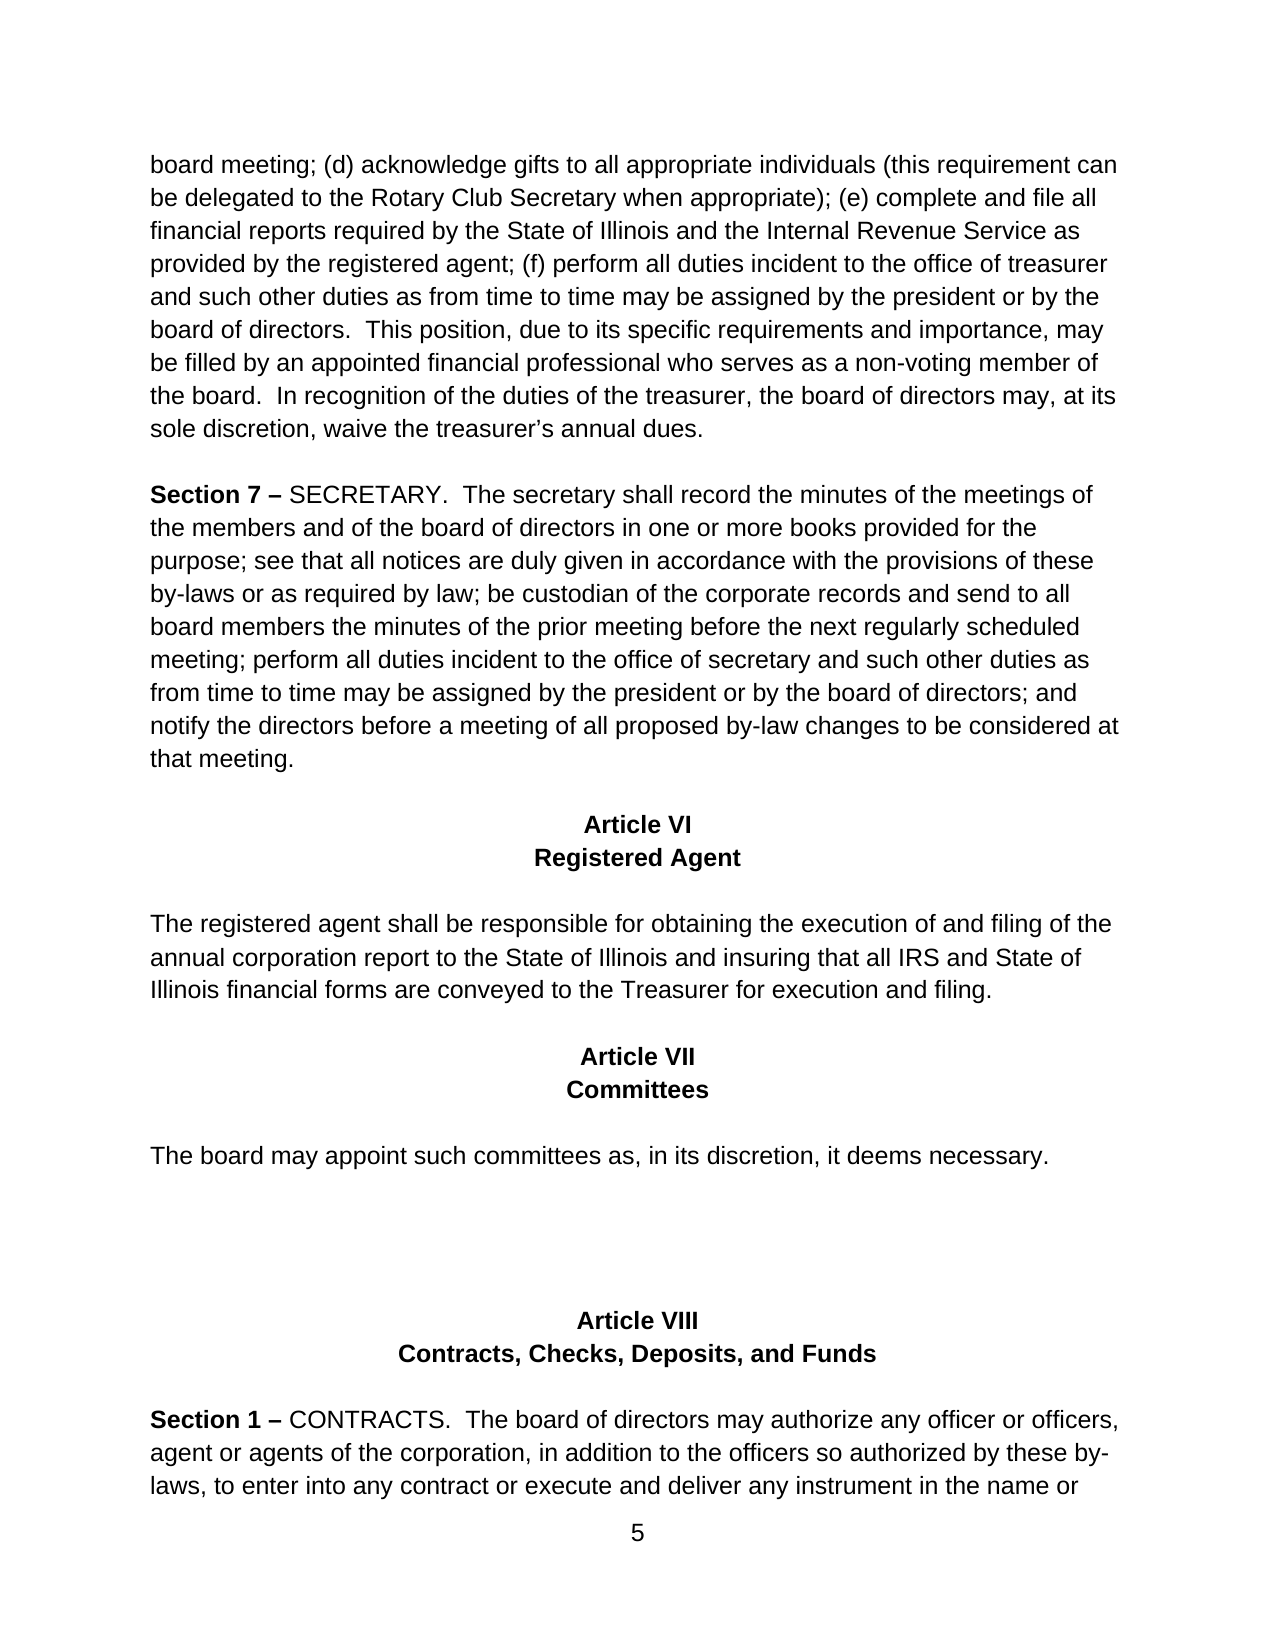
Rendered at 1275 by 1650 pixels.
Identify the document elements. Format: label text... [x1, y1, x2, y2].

text Article VII [150, 1042, 1125, 1070]
text Article VIII [150, 1306, 1125, 1334]
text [150, 1405, 1125, 1499]
text Registered Agent [150, 843, 1125, 872]
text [150, 150, 1125, 443]
text The board may appoint such committees as, in its discretion, it deems necessary. [150, 1141, 1125, 1169]
text Section 7 – SECRETARY. The secretary shall record the minutes of the meetings of the members and of the board of directors in one or more books provided for the purpose; see that all notices are duly given in accordance with the provisions of these by-laws or as required by law; be custodian of the corporate records and send to all board members the minutes of the prior meeting before the next regularly scheduled meeting; perform all duties incident to the office of secretary and such other duties as from time to time may be assigned by the president or by the board of directors; and notify the directors before a meeting of all proposed by-law changes to be considered at that meeting. [150, 480, 1125, 773]
text The registered agent shall be responsible for obtaining the execution of and filing of the annual corporation report to the State of Illinois and insuring that all IRS and State of Illinois financial forms are conveyed to the Treasurer for execution and filing. [150, 909, 1125, 1004]
text Committees [150, 1074, 1125, 1103]
text Contracts, Checks, Deposits, and Funds [150, 1339, 1125, 1367]
text Article VI [150, 810, 1125, 839]
